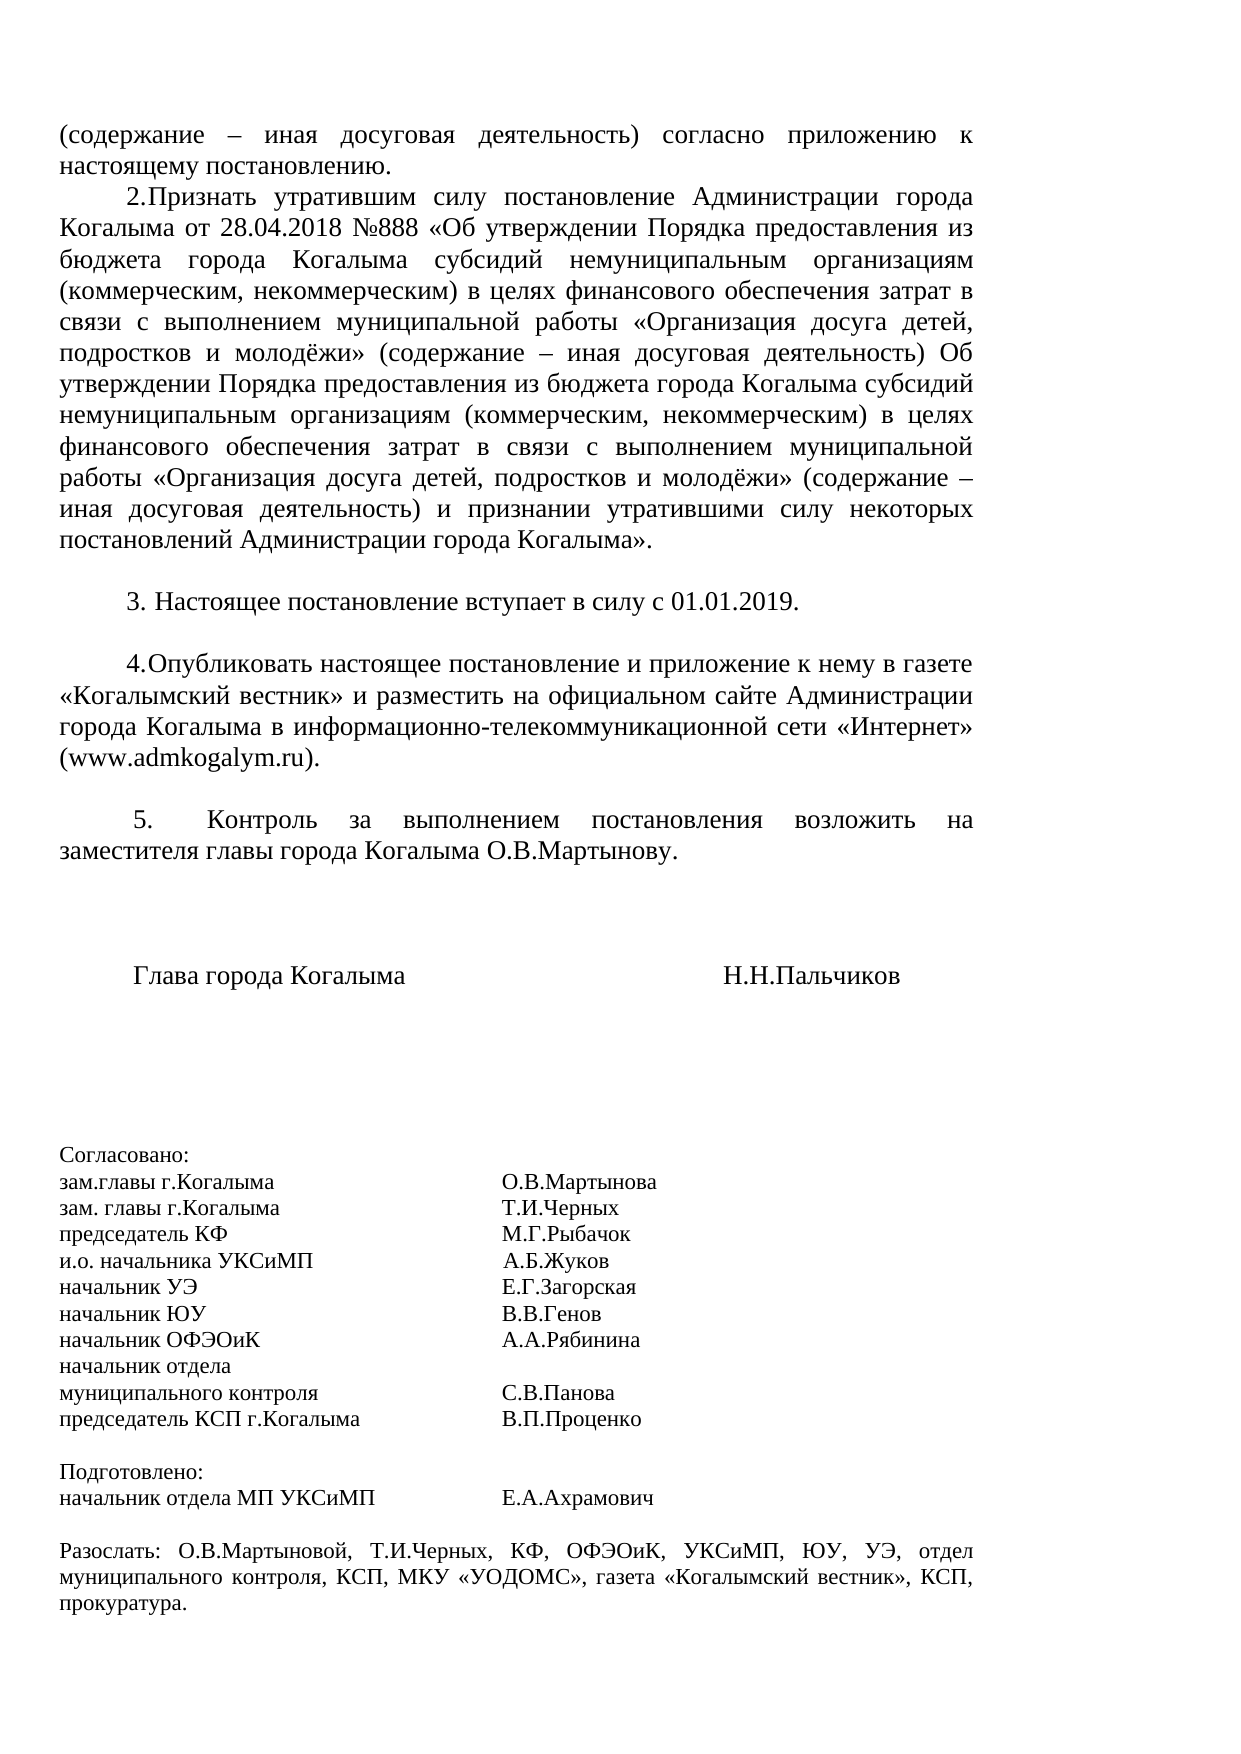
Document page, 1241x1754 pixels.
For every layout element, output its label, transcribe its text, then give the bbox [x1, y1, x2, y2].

text начальник отдела [59, 1352, 974, 1379]
text Согласовано: [59, 1141, 974, 1168]
list Опубликовать настоящее постановление и приложение к нему в газете «Когалымский вестник» и разместить на официальном сайте Администрации города Когалыма в информационно-телекоммуникационной сети «Интернет» (www.admkogalym.ru). [59, 648, 974, 772]
text муниципального контроля С.В.Панова [59, 1379, 974, 1405]
text начальник ОФЭОиК А.А.Рябинина [59, 1326, 974, 1352]
text начальник УЭ Е.Г.Загорская [59, 1273, 974, 1299]
text зам.главы г.Когалыма О.В.Мартынова [59, 1168, 974, 1194]
text зам. главы г.Когалыма Т.И.Черных [59, 1194, 974, 1221]
list Контроль за выполнением постановления возложить на заместителя главы города Когалыма О.В.Мартынову. [59, 803, 974, 866]
text начальник отдела МП УКСиМП Е.А.Ахрамович [59, 1484, 974, 1510]
text (содержание – иная досуговая деятельность) согласно приложению к настоящему постановлению. [59, 118, 974, 180]
text и.о. начальника УКСиМП А.Б.Жуков [59, 1247, 974, 1273]
text председатель КФ М.Г.Рыбачок [59, 1221, 974, 1247]
text председатель КСП г.Когалыма В.П.Проценко [59, 1405, 974, 1431]
text Разослать: О.В.Мартыновой, Т.И.Черных, КФ, ОФЭОиК, УКСиМП, ЮУ, УЭ, отдел муниципального контроля, КСП, МКУ «УОДОМС», газета «Когалымский вестник», КСП, прокуратура. [59, 1537, 974, 1616]
text Подготовлено: [59, 1458, 974, 1484]
list Признать утратившим силу постановление Администрации города Когалыма от 28.04.2018 №888 «Об утверждении Порядка предоставления из бюджета города Когалыма субсидий немуниципальным организациям (коммерческим, некоммерческим) в целях финансового обеспечения затрат в связи с выполнением муниципальной работы «Организация досуга детей, подростков и молодёжи» (содержание – иная досуговая деятельность) Об утверждении Порядка предоставления из бюджета города Когалыма субсидий немуниципальным организациям (коммерческим, некоммерческим) в целях финансового обеспечения затрат в связи с выполнением муниципальной работы «Организация досуга детей, подростков и молодёжи» (содержание – иная досуговая деятельность) и признании утратившими силу некоторых постановлений Администрации города Когалыма». [59, 180, 974, 554]
text начальник ЮУ В.В.Генов [59, 1299, 974, 1326]
text Глава города Когалыма Н.Н.Пальчиков [59, 959, 974, 990]
list Настоящее постановление вступает в силу с 01.01.2019. [59, 585, 974, 616]
